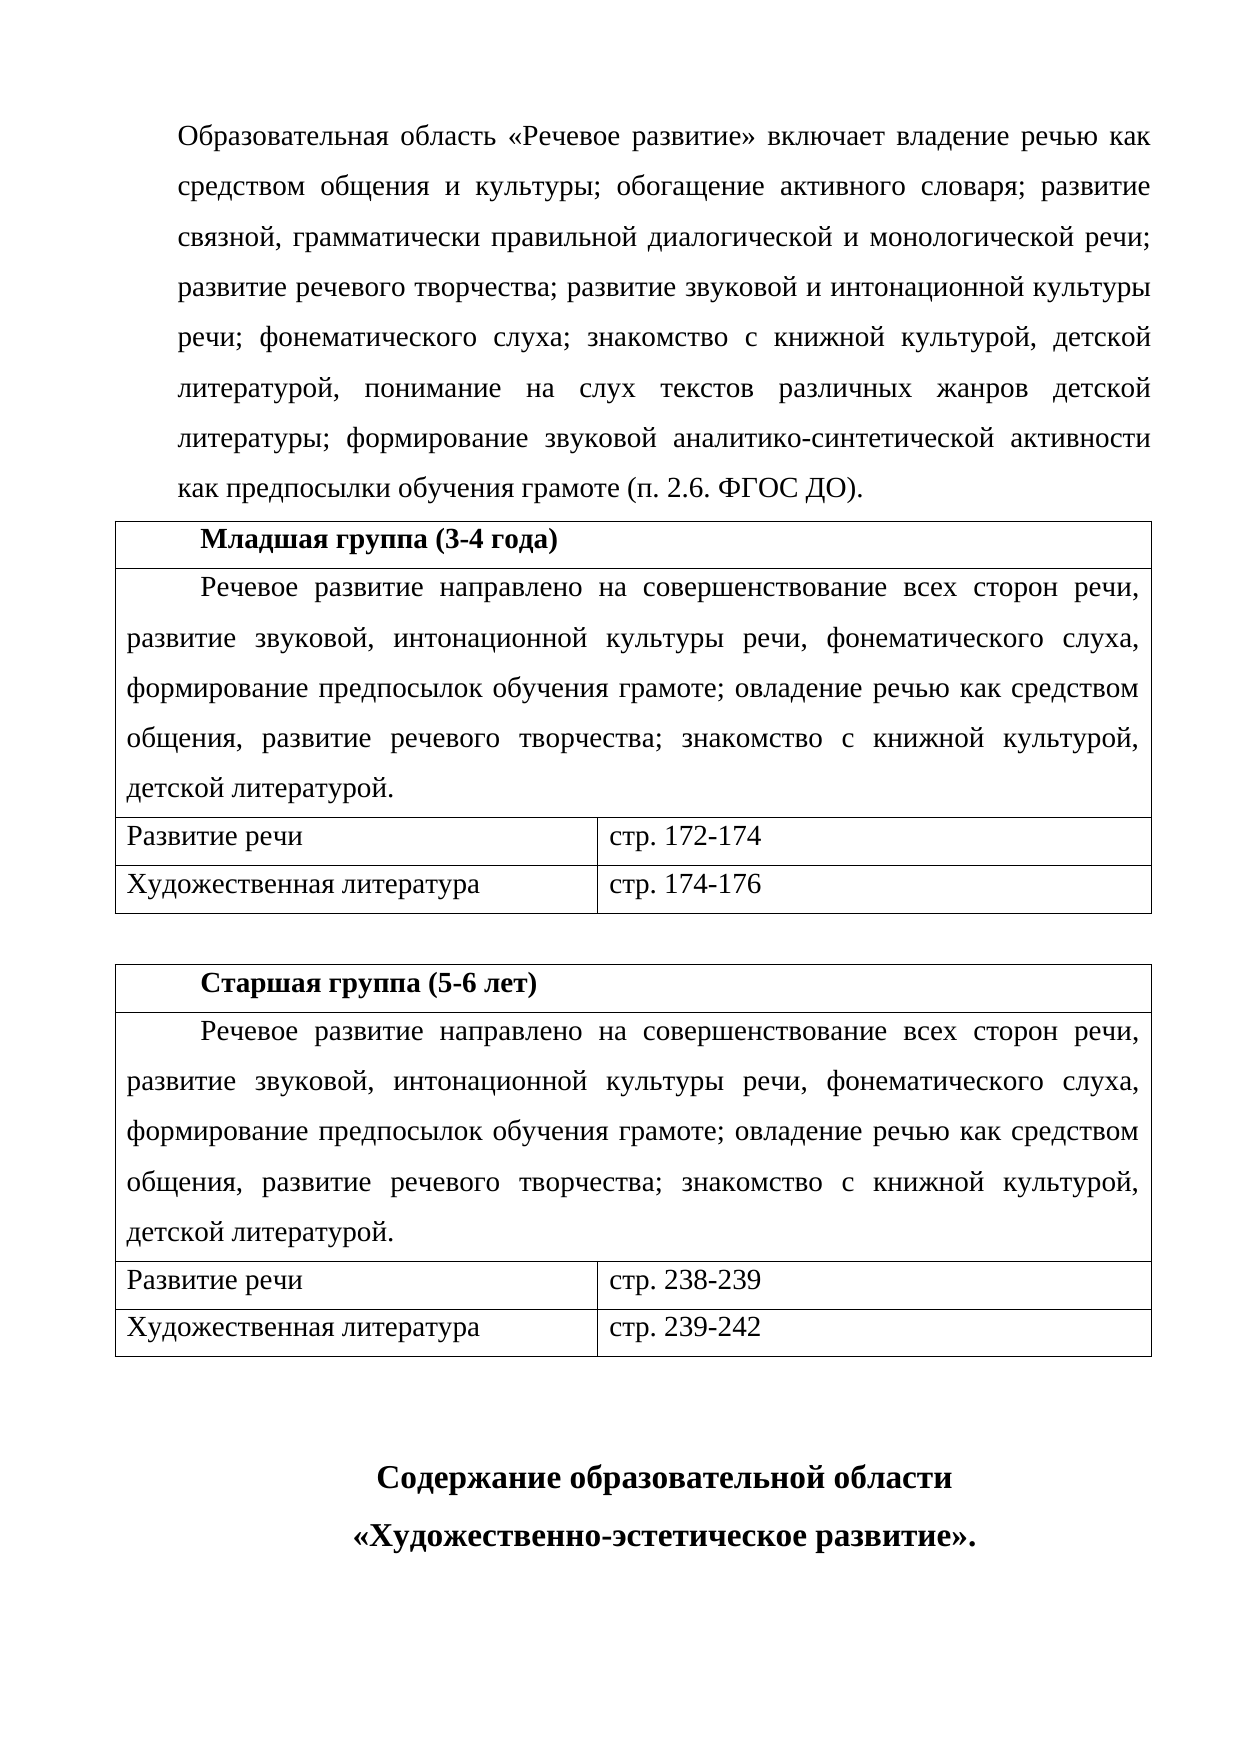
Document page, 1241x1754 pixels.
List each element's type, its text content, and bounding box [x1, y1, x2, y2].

table_cell стр. 239-242 [598, 1310, 1151, 1356]
table_header Младшая группа (3-4 года) [116, 522, 1151, 568]
text «Художественно-эстетическое развитие». [177, 1515, 1152, 1554]
table_cell Художественная литература [116, 866, 597, 913]
table_cell стр. 172-174 [598, 818, 1151, 865]
table_cell Художественная литература [116, 1310, 597, 1356]
table_cell стр. 238-239 [598, 1262, 1151, 1308]
table_header Старшая группа (5-6 лет) [116, 965, 1151, 1012]
table_cell Развитие речи [116, 818, 597, 865]
table_cell Развитие речи [116, 1262, 597, 1308]
table_cell Речевое развитие направлено на совершенствование всех сторон речи, развитие звуковой, интонационной культуры речи, фонематического слуха, формирование предпосылок обучения грамоте; овладение речью как средством общения, развитие речевого творчества; знакомство с книжной культурой, детской литературой. [116, 569, 1151, 817]
text Содержание образовательной области [177, 1458, 1152, 1496]
table_cell Речевое развитие направлено на совершенствование всех сторон речи, развитие звуковой, интонационной культуры речи, фонематического слуха, формирование предпосылок обучения грамоте; овладение речью как средством общения, развитие речевого творчества; знакомство с книжной культурой, детской литературой. [116, 1013, 1151, 1261]
text Образовательная область «Речевое развитие» включает владение речью как средством общения и культуры; обогащение активного словаря; развитие связной, грамматически правильной диалогической и монологической речи; развитие речевого творчества; развитие звуковой и интонационной культуры речи; фонематического слуха; знакомство с книжной культурой, детской литературой, понимание на слух текстов различных жанров детской литературы; формирование звуковой аналитико-синтетической активности как предпосылки обучения грамоте (п. 2.6. ФГОС ДО). [177, 118, 1152, 504]
table_cell стр. 174-176 [598, 866, 1151, 913]
